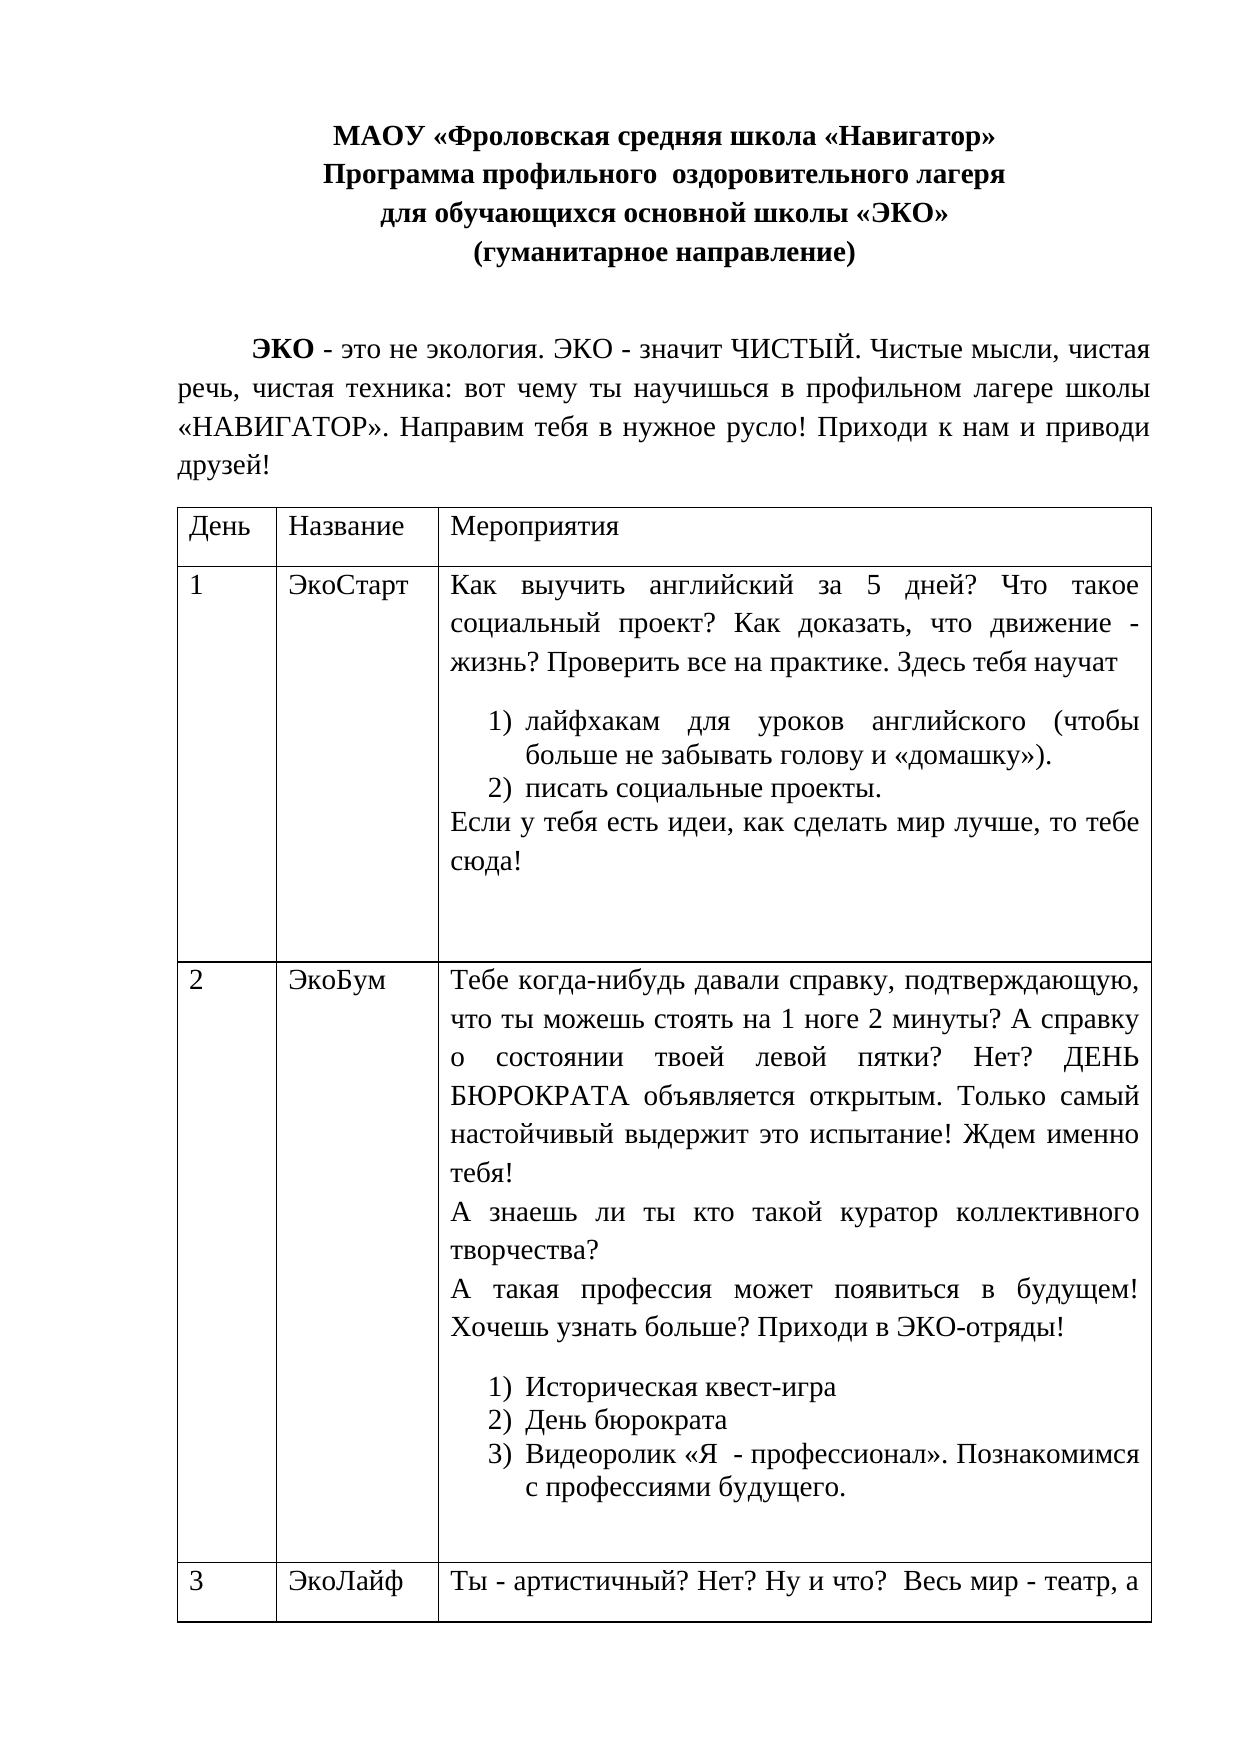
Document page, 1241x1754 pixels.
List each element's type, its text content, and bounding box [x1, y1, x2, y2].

table_cell 3 [178, 1563, 276, 1621]
table_cell 2 [178, 963, 276, 1562]
text МАОУ «Фроловская средняя школа «Навигатор» [177, 118, 1152, 152]
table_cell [439, 1563, 1151, 1621]
table_cell 1 [178, 567, 276, 961]
table_cell ЭкоЛайф [277, 1563, 438, 1621]
table_header Мероприятия [439, 508, 1151, 566]
text для обучающихся основной школы «ЭКО» [177, 195, 1152, 229]
table_cell ЭкоСтарт [277, 567, 438, 961]
text (гуманитарное направление) [177, 234, 1152, 267]
text Программа профильного оздоровительного лагеря [177, 157, 1152, 190]
table_cell Тебе когда-нибудь давали справку, подтверждающую, что ты можешь стоять на 1 ноге 2 минуты? А справку о состоянии твоей левой пятки? Нет? ДЕНЬ БЮРОКРАТА объявляется открытым. Только самый настойчивый выдержит это испытание! Ждем именно тебя! А знаешь ли ты кто такой куратор коллективного творчества? А такая профессия может появиться в будущем! Хочешь узнать больше? Приходи в ЭКО-отряды! Историческая квест-игра День бюрократа Видеоролик «Я - профессионал». Познакомимся с профессиями будущего. [439, 963, 1151, 1562]
table_cell Как выучить английский за 5 дней? Что такое социальный проект? Как доказать, что движение - жизнь? Проверить все на практике. Здесь тебя научат лайфхакам для уроков английского (чтобы больше не забывать голову и «домашку»). писать социальные проекты. Если у тебя есть идеи, как сделать мир лучше, то тебе сюда! [439, 567, 1151, 961]
table_header День [178, 508, 276, 566]
text ЭКО - это не экология. ЭКО - значит ЧИСТЫЙ. Чистые мысли, чистая речь, чистая техника: вот чему ты научишься в профильном лагере школы «НАВИГАТОР». Направим тебя в нужное русло! Приходи к нам и приводи друзей! [177, 332, 1152, 481]
table_cell ЭкоБум [277, 963, 438, 1562]
table_header Название [277, 508, 438, 566]
